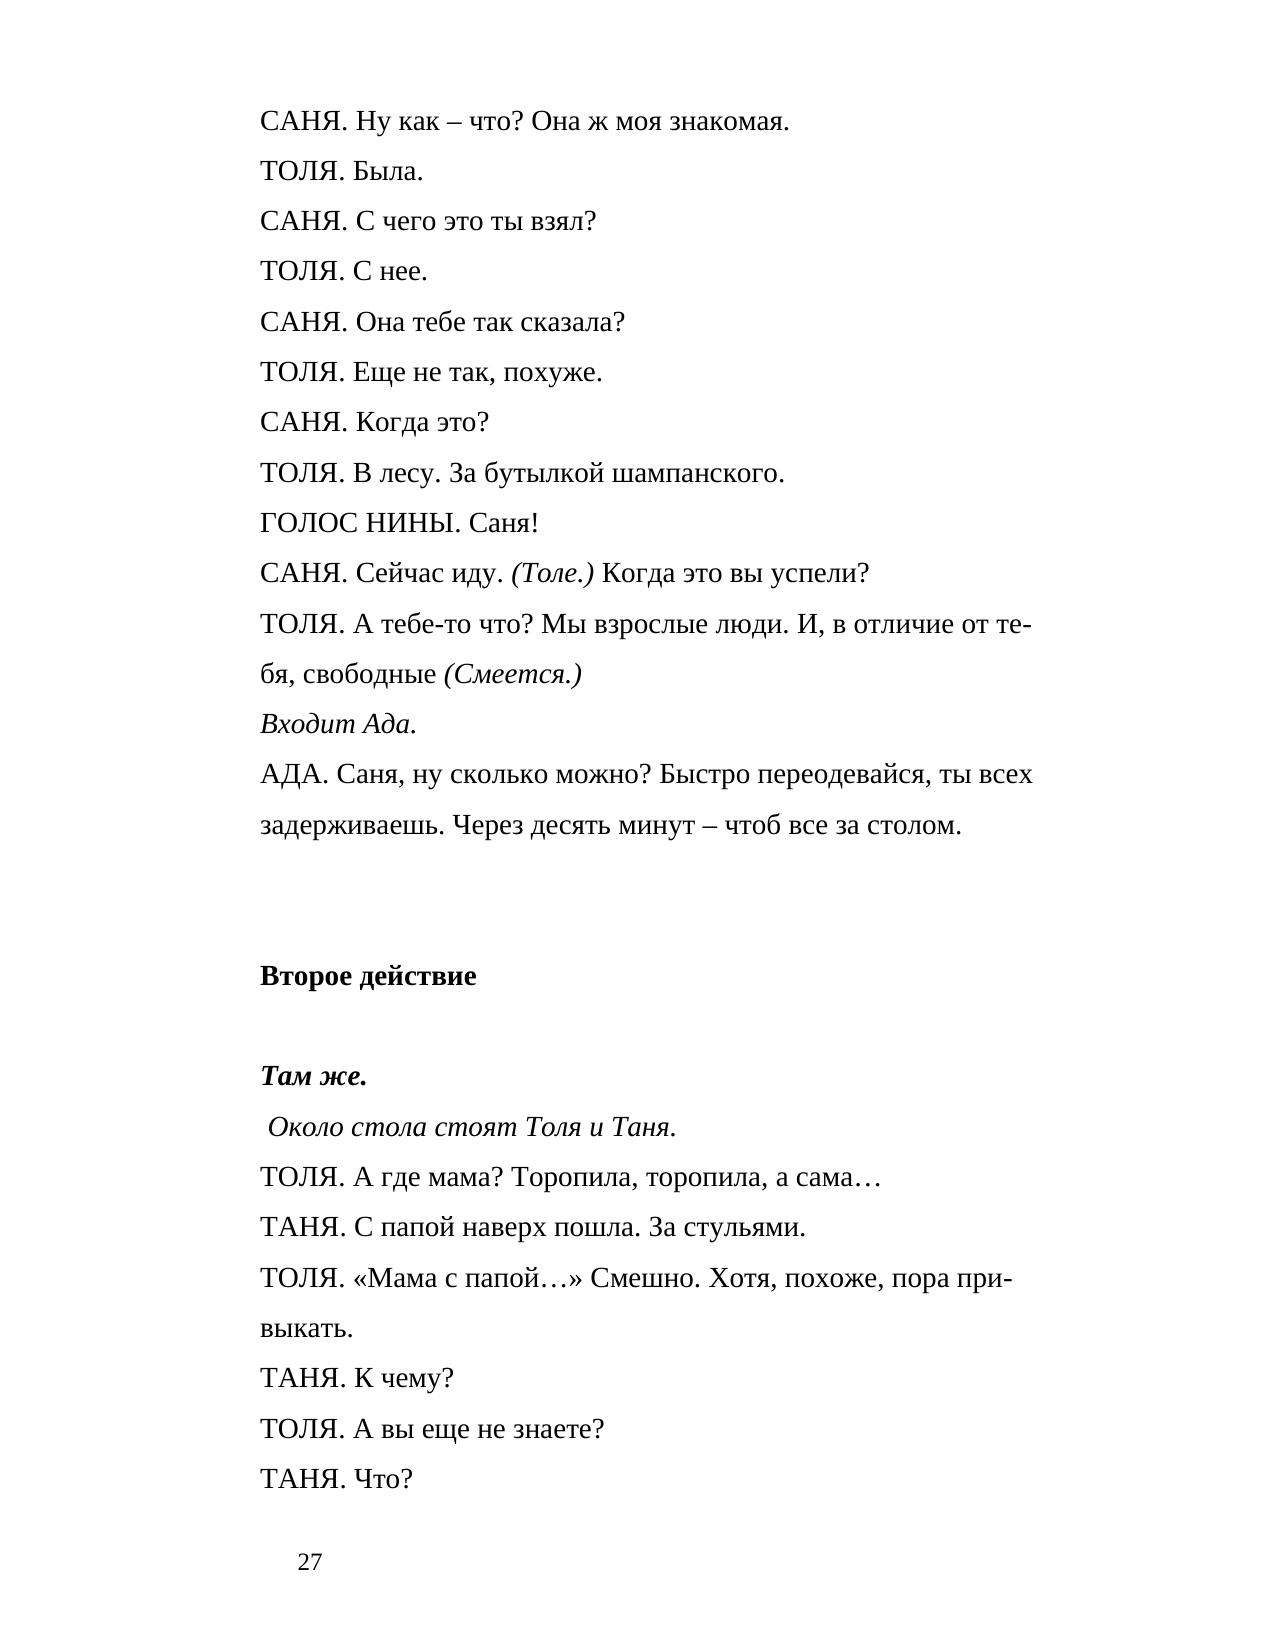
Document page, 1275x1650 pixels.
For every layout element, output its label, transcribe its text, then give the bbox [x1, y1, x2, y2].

text ТОЛЯ. А тебе-то что? Мы взрослые люди. И, в отличие от тебя, свободные (Смеется.) [260, 606, 1043, 689]
text АДА. Саня, ну сколько можно? Быстро переодевайся, ты всех задерживаешь. Через десять минут – чтоб все за столом. [260, 757, 1043, 841]
text ТОЛЯ. А вы еще не знаете? [260, 1411, 1043, 1444]
text ТАНЯ. Что? [260, 1461, 1043, 1494]
text ГОЛОС НИНЫ. Саня! [260, 505, 1043, 539]
text САНЯ. Сейчас иду. (Толе.) Когда это вы успели? [260, 555, 1043, 589]
text ТОЛЯ. «Мама с папой…» Смешно. Хотя, похоже, пора привыкать. [260, 1260, 1043, 1344]
text ТАНЯ. К чему? [260, 1360, 1043, 1394]
text ТОЛЯ. Еще не так, похуже. [260, 354, 1043, 388]
text ТОЛЯ. А где мама? Торопила, торопила, а сама… [260, 1159, 1043, 1193]
text Входит Ада. [260, 706, 1043, 740]
text ТОЛЯ. Была. [260, 153, 1043, 186]
text ТОЛЯ. С нее. [260, 253, 1043, 287]
text ТАНЯ. С папой наверх пошла. За стульями. [260, 1209, 1043, 1243]
text ТОЛЯ. В лесу. За бутылкой шампанского. [260, 455, 1043, 488]
text САНЯ. Она тебе так сказала? [260, 304, 1043, 337]
text Там же. [260, 1058, 1043, 1092]
text Второе действие [260, 958, 1043, 991]
text САНЯ. Ну как – что? Она ж моя знакомая. [260, 103, 1043, 136]
text САНЯ. С чего это ты взял? [260, 203, 1043, 237]
text САНЯ. Когда это? [260, 404, 1043, 438]
text Около стола стоят Толя и Таня. [260, 1109, 1043, 1142]
